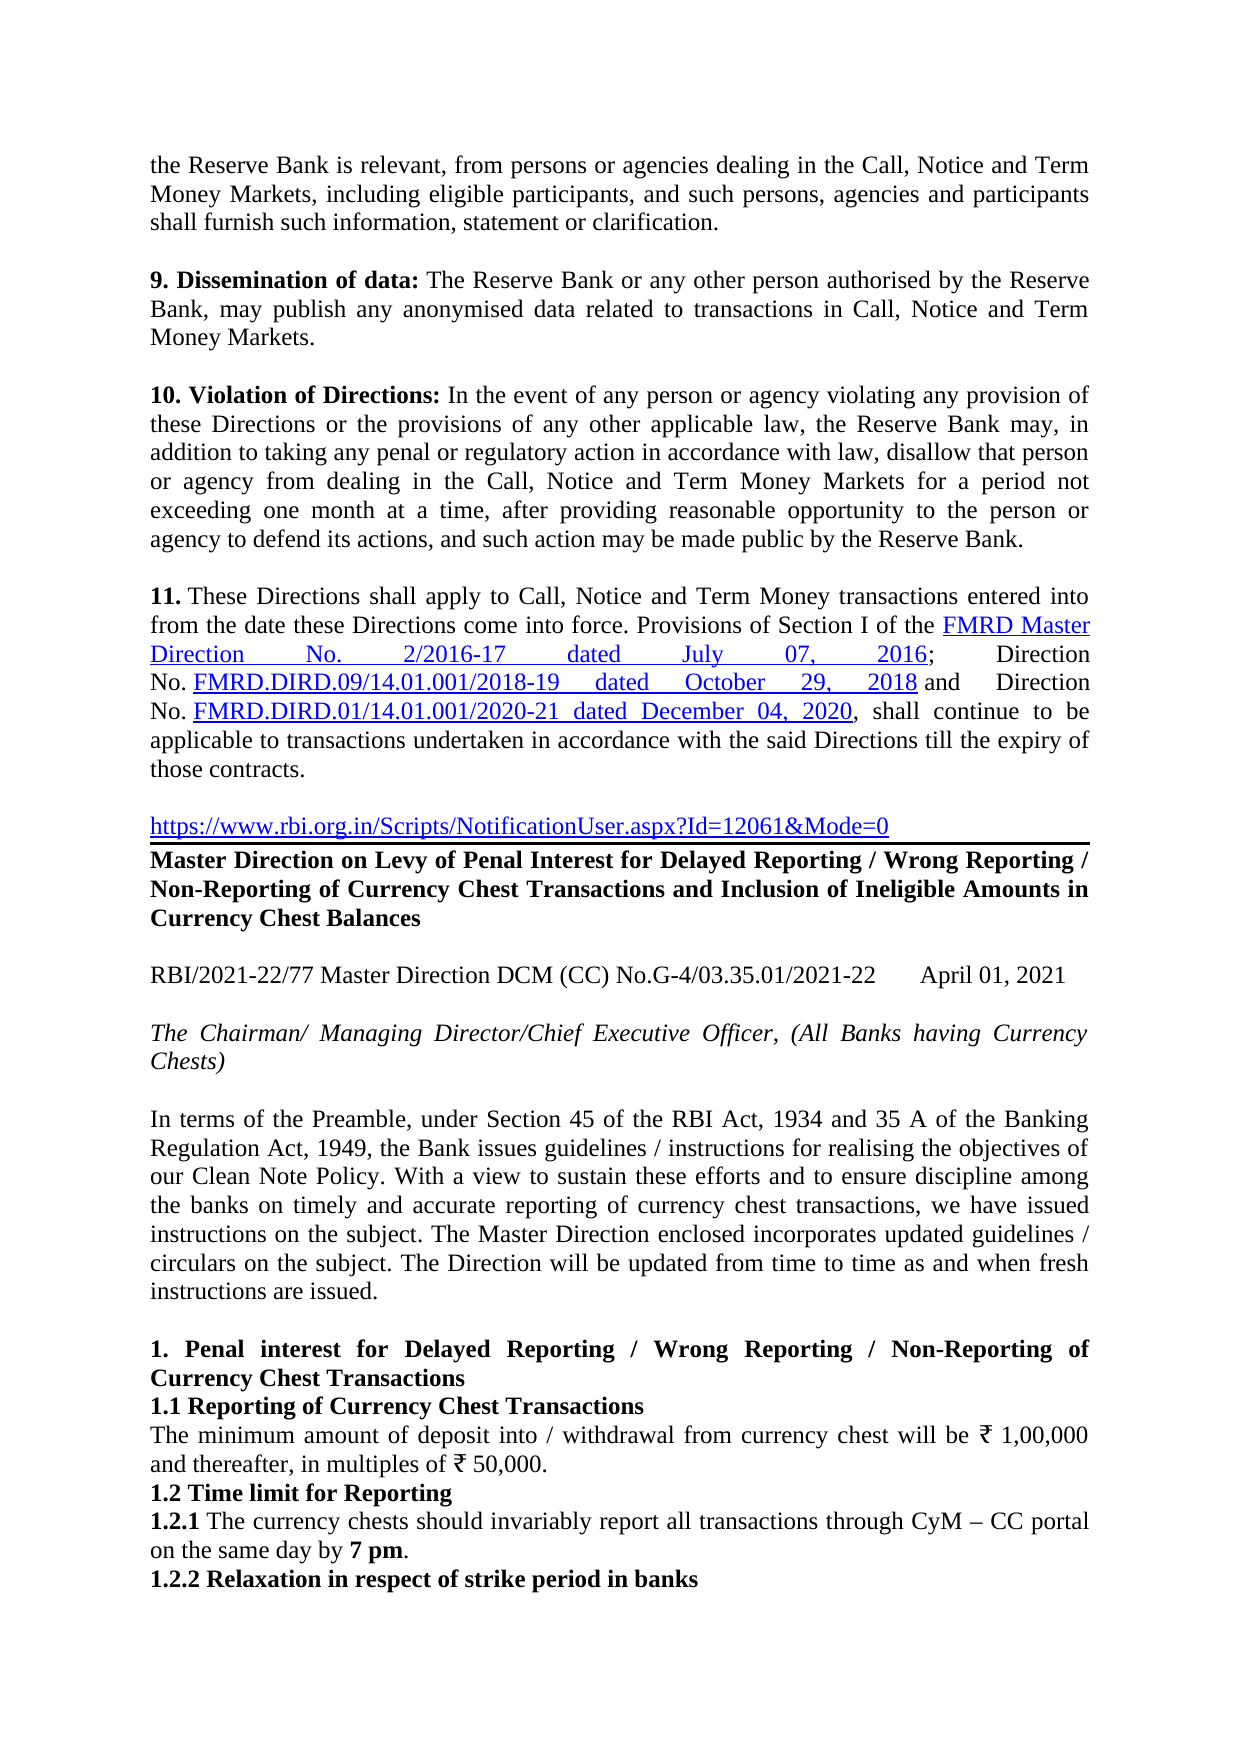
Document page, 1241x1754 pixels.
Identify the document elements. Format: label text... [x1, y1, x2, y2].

text 1.2 Time limit for Reporting [150, 1478, 1090, 1506]
text 9. Dissemination of data: The Reserve Bank or any other person authorised by the Reserve Bank, may publish any anonymised data related to transactions in Call, Notice and Term Money Markets. [150, 265, 1090, 351]
text 1.2.1 The currency chests should invariably report all transactions through CyM – CC portal on the same day by 7 pm. [150, 1506, 1090, 1564]
text 11. These Directions shall apply to Call, Notice and Term Money transactions entered into from the date these Directions come into force. Provisions of Section I of the FMRD Master Direction No. 2/2016-17 dated July 07, 2016; Direction No. FMRD.DIRD.09/14.01.001/2018-19 dated October 29, 2018 and Direction No. FMRD.DIRD.01/14.01.001/2020-21 dated December 04, 2020, shall continue to be applicable to transactions undertaken in accordance with the said Directions till the expiry of those contracts. [150, 581, 1090, 782]
text Master Direction on Levy of Penal Interest for Delayed Reporting / Wrong Reporting / Non-Reporting of Currency Chest Transactions and Inclusion of Ineligible Amounts in Currency Chest Balances [150, 845, 1090, 931]
text RBI/2021-22/77 Master Direction DCM (CC) No.G-4/03.35.01/2021-22 April 01, 2021 [150, 960, 1090, 989]
text 1. Penal interest for Delayed Reporting / Wrong Reporting / Non-Reporting of Currency Chest Transactions [150, 1334, 1090, 1391]
text https://www.rbi.org.in/Scripts/NotificationUser.aspx?Id=12061&Mode=0 [150, 811, 1090, 842]
text The Chairman/ Managing Director/Chief Executive Officer, (All Banks having Currency Chests) [150, 1018, 1090, 1075]
text 1.1 Reporting of Currency Chest Transactions [150, 1391, 1090, 1420]
text The minimum amount of deposit into / withdrawal from currency chest will be ₹ 1,00,000 and thereafter, in multiples of ₹ 50,000. [150, 1420, 1090, 1478]
text 10. Violation of Directions: In the event of any person or agency violating any provision of these Directions or the provisions of any other applicable law, the Reserve Bank may, in addition to taking any penal or regulatory action in accordance with law, disallow that person or agency from dealing in the Call, Notice and Term Money Markets for a period not exceeding one month at a time, after providing reasonable opportunity to the person or agency to defend its actions, and such action may be made public by the Reserve Bank. [150, 380, 1090, 552]
text 1.2.2 Relaxation in respect of strike period in banks [150, 1564, 1090, 1593]
text In terms of the Preamble, under Section 45 of the RBI Act, 1934 and 35 A of the Banking Regulation Act, 1949, the Bank issues guidelines / instructions for realising the objectives of our Clean Note Policy. With a view to sustain these efforts and to ensure discipline among the banks on timely and accurate reporting of currency chest transactions, we have issued instructions on the subject. The Master Direction enclosed incorporates updated guidelines / circulars on the subject. The Direction will be updated from time to time as and when fresh instructions are issued. [150, 1104, 1090, 1305]
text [150, 150, 1090, 236]
